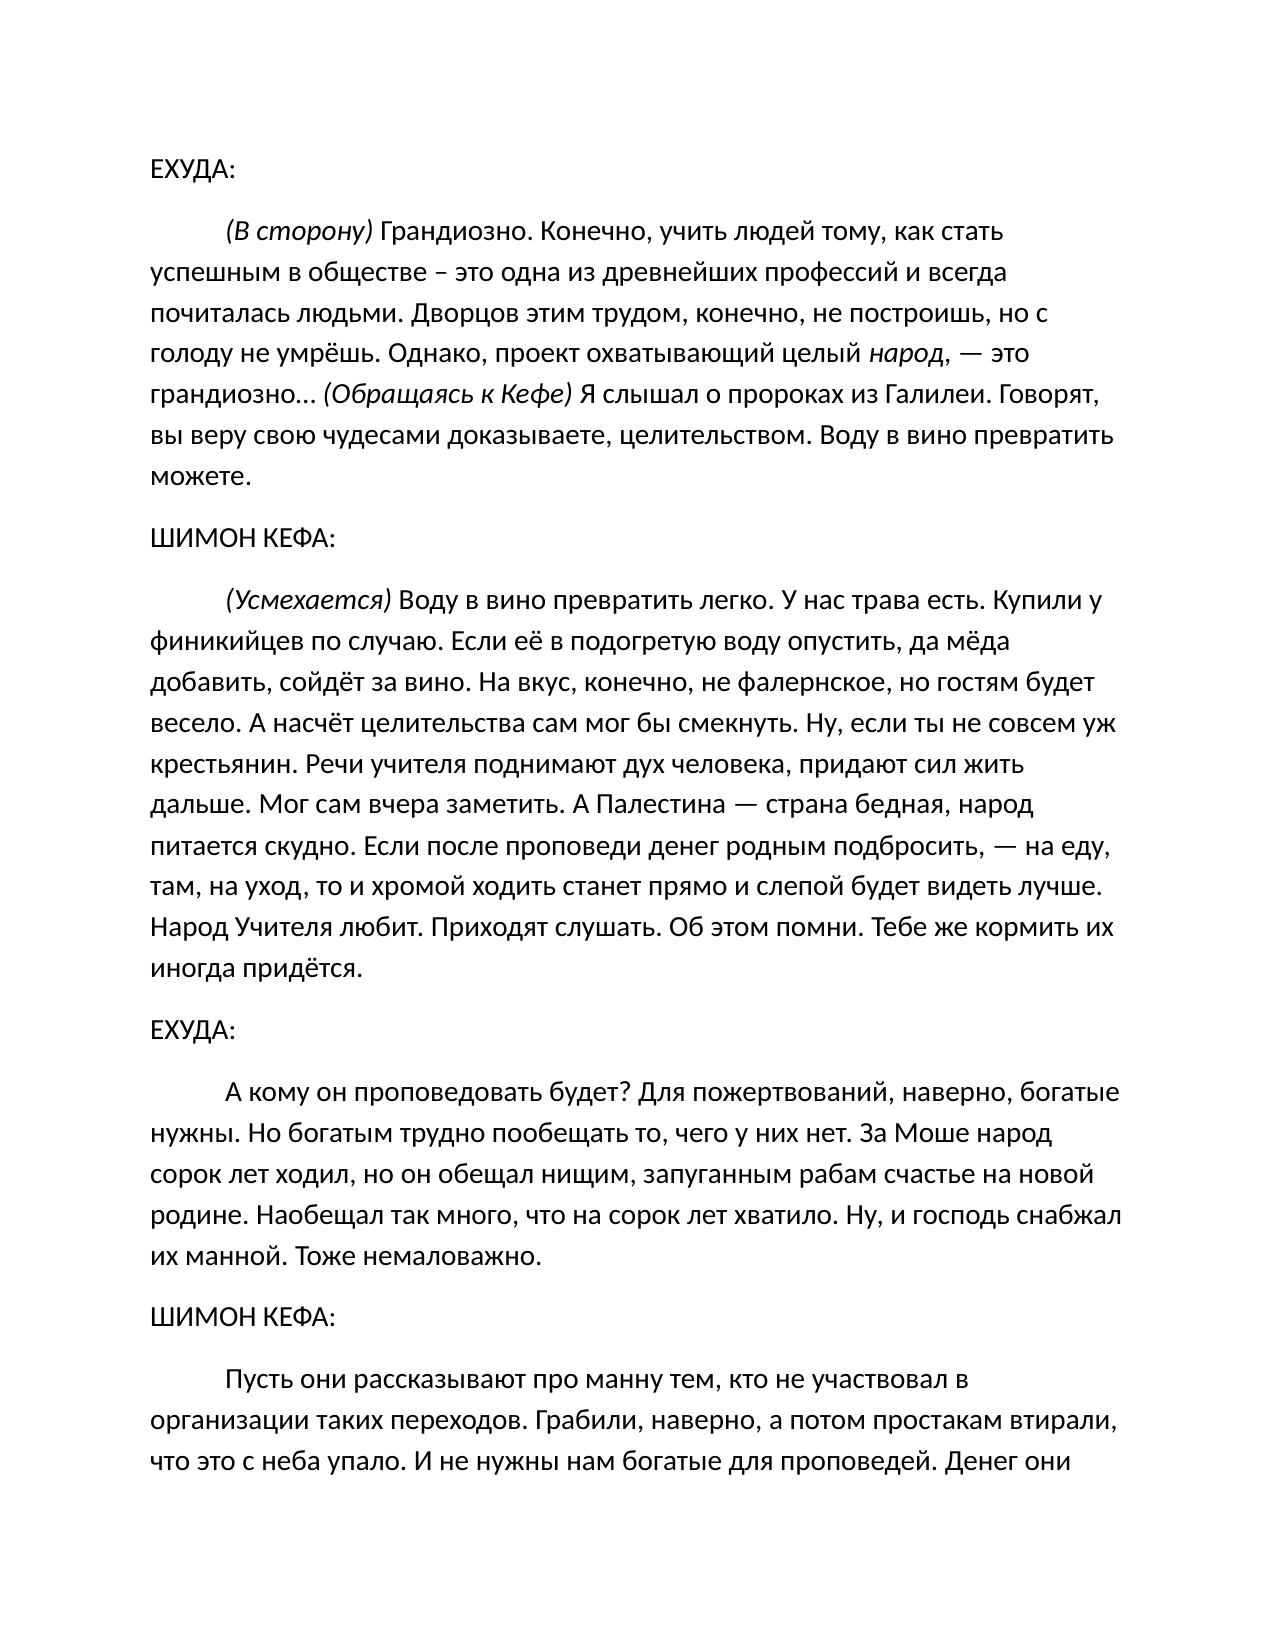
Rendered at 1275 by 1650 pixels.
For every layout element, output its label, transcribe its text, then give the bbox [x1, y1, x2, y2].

text ЕХУДА: [150, 1011, 1125, 1047]
text (В сторону) Грандиозно. Конечно, учить людей тому, как стать успешным в обществе – это одна из древнейших профессий и всегда почиталась людьми. Дворцов этим трудом, конечно, не построишь, но с голоду не умрёшь. Однако, проект охватывающий целый народ, — это грандиозно… (Обращаясь к Кефе) Я слышал о пророках из Галилеи. Говорят, вы веру свою чудесами доказываете, целительством. Воду в вино превратить можете. [150, 212, 1125, 493]
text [150, 1360, 1125, 1478]
text А кому он проповедовать будет? Для пожертвований, наверно, богатые нужны. Но богатым трудно пообещать то, чего у них нет. За Моше народ сорок лет ходил, но он обещал нищим, запуганным рабам счастье на новой родине. Наобещал так много, что на сорок лет хватило. Ну, и господь снабжал их манной. Тоже немаловажно. [150, 1073, 1125, 1272]
text ШИМОН КЕФА: [150, 519, 1125, 555]
text ШИМОН КЕФА: [150, 1298, 1125, 1334]
text (Усмехается) Воду в вино превратить легко. У нас трава есть. Купили у финикийцев по случаю. Если её в подогретую воду опустить, да мёда добавить, сойдёт за вино. На вкус, конечно, не фалернское, но гостям будет весело. А насчёт целительства сам мог бы смекнуть. Ну, если ты не совсем уж крестьянин. Речи учителя поднимают дух человека, придают сил жить дальше. Мог сам вчера заметить. А Палестина — страна бедная, народ питается скудно. Если после проповеди денег родным подбросить, — на еду, там, на уход, то и хромой ходить станет прямо и слепой будет видеть лучше. Народ Учителя любит. Приходят слушать. Об этом помни. Тебе же кормить их иногда придётся. [150, 581, 1125, 985]
text ЕХУДА: [150, 150, 1125, 186]
